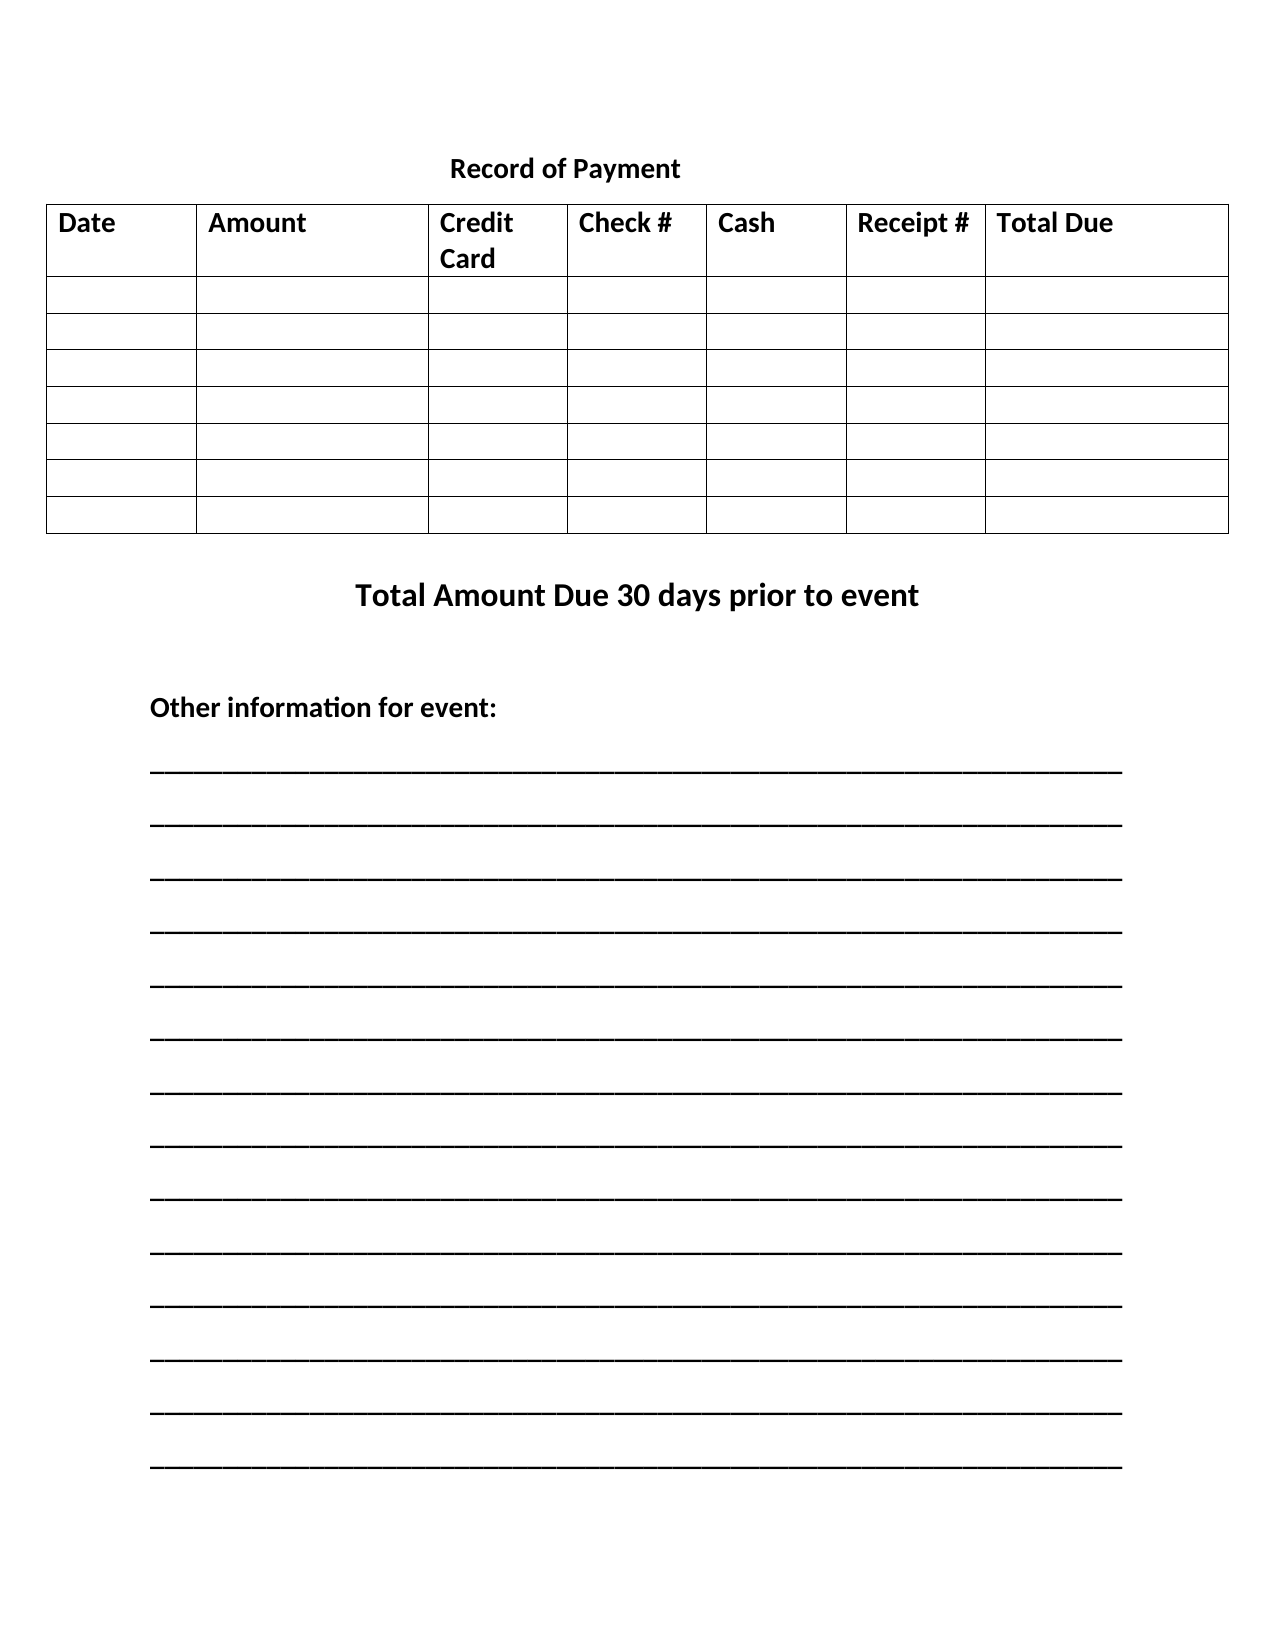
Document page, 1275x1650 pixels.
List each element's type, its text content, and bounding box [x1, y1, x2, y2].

table_cell [47, 314, 196, 349]
table_cell [429, 424, 567, 459]
table_cell [707, 314, 846, 349]
text Other information for event: ______________________________________________________________________________________________________________________________________________________________________________________________________________________________________________________________________________________________________________________________________________________________________________________________________________________________________________________________________________________________________________________________________________________________________________________________________________________________________________________________________________________________ [150, 689, 1125, 1259]
table_header Credit Card [429, 205, 567, 276]
table_cell [568, 350, 706, 386]
table_cell [429, 387, 567, 422]
table_cell [429, 350, 567, 386]
table_cell [986, 387, 1228, 422]
table_header Check # [568, 205, 706, 276]
table_cell [847, 497, 985, 532]
table_cell [707, 460, 846, 496]
table_cell [47, 497, 196, 532]
text Record of Payment [150, 150, 1125, 186]
table_cell [707, 424, 846, 459]
table_cell [707, 350, 846, 386]
text ____________________________________________________________________________________________________________________________________________________________________________________________________________________________________________________________________________ [150, 1276, 1125, 1472]
table_cell [847, 424, 985, 459]
table_cell [568, 314, 706, 349]
table_cell [568, 424, 706, 459]
table_cell [47, 350, 196, 386]
table_cell [847, 387, 985, 422]
table_cell [568, 497, 706, 532]
table_cell [847, 314, 985, 349]
table_cell [197, 387, 428, 422]
table_cell [986, 350, 1228, 386]
table_cell [197, 350, 428, 386]
table_cell [47, 387, 196, 422]
table_cell [197, 314, 428, 349]
table_cell [197, 277, 428, 312]
table_cell [197, 497, 428, 532]
table_cell [47, 424, 196, 459]
table_cell [707, 387, 846, 422]
table_cell [429, 460, 567, 496]
table_header Total Due [986, 205, 1228, 276]
table_cell [197, 460, 428, 496]
table_cell [986, 460, 1228, 496]
table_header Receipt # [847, 205, 985, 276]
table_header Date [47, 205, 196, 276]
table_cell [986, 277, 1228, 312]
table_cell [986, 424, 1228, 459]
table_cell [707, 277, 846, 312]
table_cell [986, 314, 1228, 349]
table_cell [429, 277, 567, 312]
table_header Cash [707, 205, 846, 276]
table_cell [847, 277, 985, 312]
table_cell [47, 277, 196, 312]
table_cell [568, 277, 706, 312]
table_cell [568, 387, 706, 422]
table_cell [429, 314, 567, 349]
text Total Amount Due 30 days prior to event [150, 574, 1125, 615]
table_cell [707, 497, 846, 532]
table_cell [429, 497, 567, 532]
table_cell [47, 460, 196, 496]
table_cell [197, 424, 428, 459]
table_cell [847, 460, 985, 496]
table_cell [847, 350, 985, 386]
table_header Amount [197, 205, 428, 276]
table_cell [568, 460, 706, 496]
table_cell [986, 497, 1228, 532]
